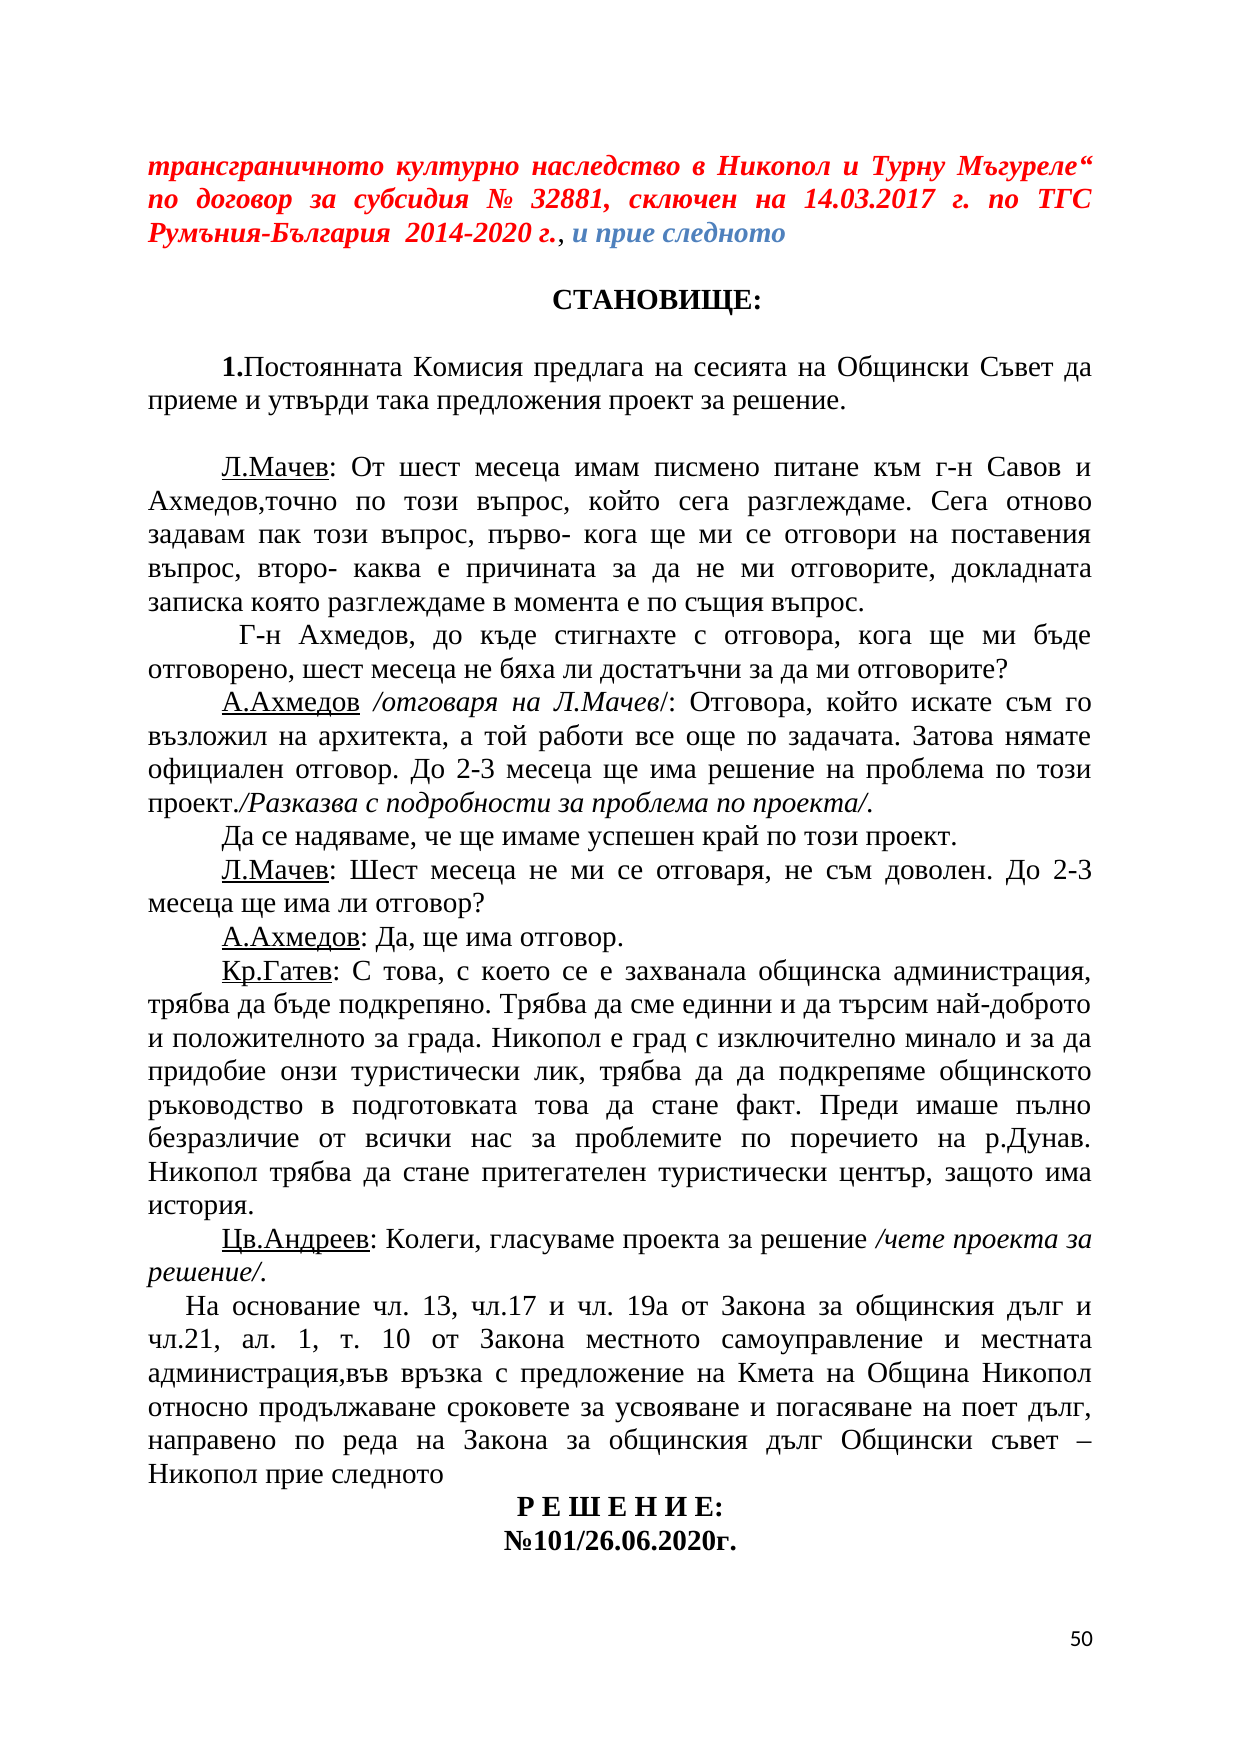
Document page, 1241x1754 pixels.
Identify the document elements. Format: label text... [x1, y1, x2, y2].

text Цв.Андреев: Колеги, гласуваме проекта за решение /чете проекта за решение/. [148, 1221, 1093, 1288]
text А.Ахмедов: Да, ще има отговор. [148, 919, 1093, 953]
text 1.Постоянната Комисия предлага на сесията на Общински Съвет да приеме и утвърди така предложения проект за решение. [148, 349, 1093, 416]
text А.Ахмедов /отговаря на Л.Мачев/: Отговора, който искате съм го възложил на архитекта, а той работи все още по задачата. Затова нямате официален отговор. До 2-3 месеца ще има решение на проблема по този проект./Разказва с подробности за проблема по проекта/. [148, 684, 1093, 818]
text На основание чл. 13, чл.17 и чл. 19а от Закона за общинския дълг и чл.21, ал. 1, т. 10 от Закона местното самоуправление и местната администрация,във връзка с предложение на Кмета на Община Никопол относно продължаване сроковете за усвояване и погасяване на поет дълг, направено по реда на Закона за общинския дълг Общински съвет – Никопол прие следното [148, 1288, 1093, 1489]
text Кр.Гатев: С това, с което се е захванала общинска администрация, трябва да бъде подкрепяно. Трябва да сме единни и да търсим най-доброто и положителното за града. Никопол е град с изключително минало и за да придобие онзи туристически лик, трябва да да подкрепяме общинското ръководство в подготовката това да стане факт. Преди имаше пълно безразличие от всички нас за проблемите по поречието на р.Дунав. Никопол трябва да стане притегателен туристически център, защото има история. [148, 953, 1093, 1221]
text Л.Мачев: От шест месеца имам писмено питане към г-н Савов и Ахмедов,точно по този въпрос, който сега разглеждаме. Сега отново задавам пак този въпрос, първо- кога ще ми се отговори на поставения въпрос, второ- каква е причината за да не ми отговорите, докладната записка която разглеждаме в момента е по същия въпрос. [148, 449, 1093, 617]
text Да се надяваме, че ще имаме успешен край по този проект. [148, 818, 1093, 852]
text СТАНОВИЩЕ: [148, 282, 1093, 315]
text Г-н Ахмедов, до къде стигнахте с отговора, кога ще ми бъде отговорено, шест месеца не бяха ли достатъчни за да ми отговорите? [148, 617, 1093, 684]
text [148, 148, 1093, 248]
text №101/26.06.2020г. [148, 1523, 1093, 1556]
text Р Е Ш Е Н И Е: [148, 1489, 1093, 1523]
text Л.Мачев: Шест месеца не ми се отговаря, не съм доволен. До 2-3 месеца ще има ли отговор? [148, 852, 1093, 919]
